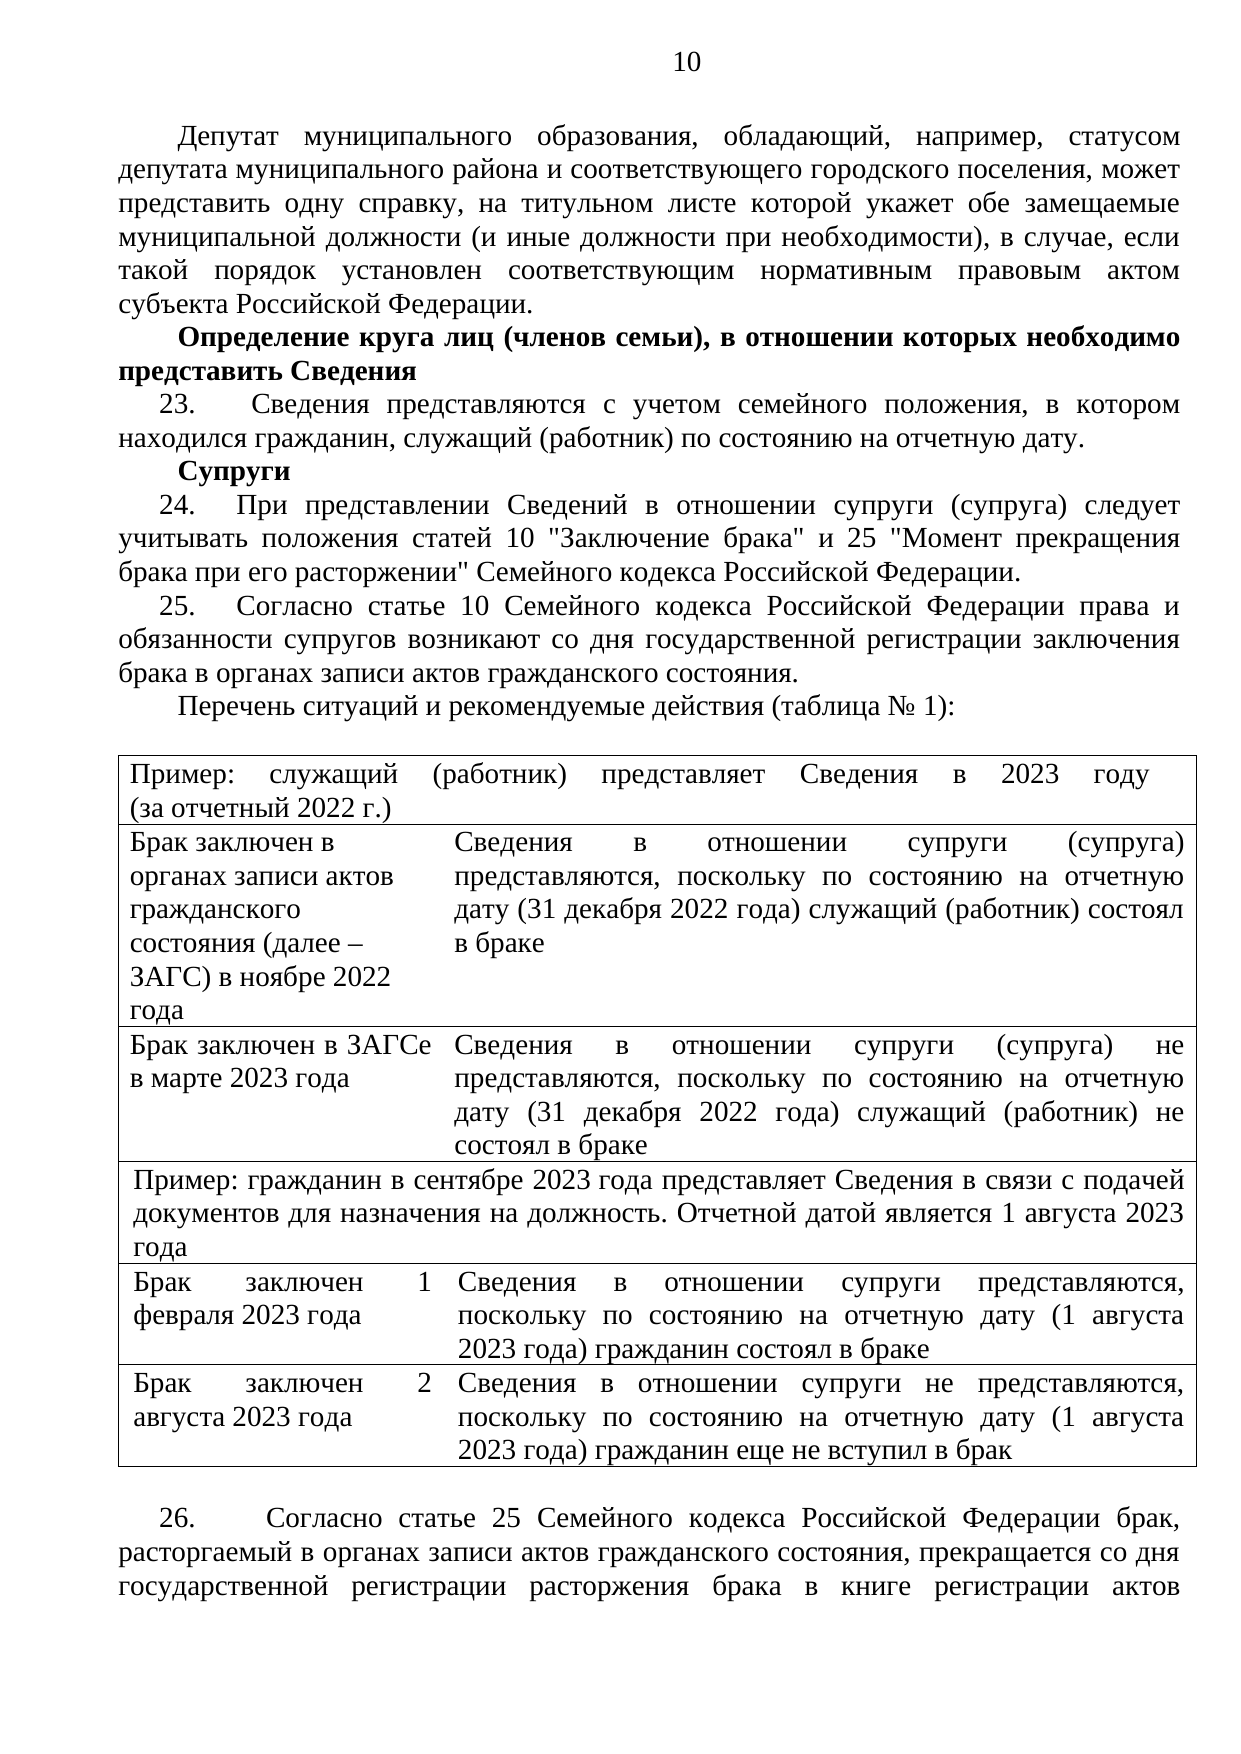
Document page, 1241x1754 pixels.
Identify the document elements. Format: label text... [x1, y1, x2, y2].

text Перечень ситуаций и рекомендуемые действия (таблица № 1): [118, 688, 1181, 722]
table_header Пример: служащий (работник) представляет Сведения в 2023 году (за отчетный 2022 г.) [119, 756, 1196, 823]
table_cell Сведения в отношении супруги (супруга) не представляются, поскольку по состоянию на отчетную дату (31 декабря 2022 года) служащий (работник) не состоял в браке [443, 1027, 1196, 1161]
text Супруги [118, 453, 1181, 487]
text Депутат муниципального образования, обладающий, например, статусом депутата муниципального района и соответствующего городского поселения, может представить одну справку, на титульном листе которой укажет обе замещаемые муниципальной должности (и иные должности при необходимости), в случае, если такой порядок установлен соответствующим нормативным правовым актом субъекта Российской Федерации. [118, 118, 1181, 319]
list Сведения представляются с учетом семейного положения, в котором находился гражданин, служащий (работник) по состоянию на отчетную дату. [118, 386, 1181, 453]
table_cell Сведения в отношении супруги представляются, поскольку по состоянию на отчетную дату (1 августа 2023 года) гражданин состоял в браке [443, 1264, 1196, 1364]
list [118, 1501, 1181, 1601]
table_cell Пример: гражданин в сентябре 2023 года представляет Сведения в связи с подачей документов для назначения на должность. Отчетной датой является 1 августа 2023 года [119, 1162, 1196, 1263]
table_cell Брак заключен 1 февраля 2023 года [119, 1264, 443, 1364]
list Согласно статье 10 Семейного кодекса Российской Федерации права и обязанности супругов возникают со дня государственной регистрации заключения брака в органах записи актов гражданского состояния. [118, 588, 1181, 688]
table_cell Брак заключен в ЗАГСе в марте 2023 года [119, 1027, 443, 1161]
table_cell Сведения в отношении супруги не представляются, поскольку по состоянию на отчетную дату (1 августа 2023 года) гражданин еще не вступил в брак [443, 1365, 1196, 1466]
table_cell Сведения в отношении супруги (супруга) представляются, поскольку по состоянию на отчетную дату (31 декабря 2022 года) служащий (работник) состоял в браке [443, 825, 1196, 1026]
list При представлении Сведений в отношении супруги (супруга) следует учитывать положения статей 10 "Заключение брака" и 25 "Момент прекращения брака при его расторжении" Семейного кодекса Российской Федерации. [118, 487, 1181, 588]
table_cell Брак заключен в органах записи актов гражданского состояния (далее – ЗАГС) в ноябре 2022 года [119, 825, 443, 1026]
table_cell Брак заключен 2 августа 2023 года [119, 1365, 443, 1466]
text Определение круга лиц (членов семьи), в отношении которых необходимо представить Сведения [118, 319, 1181, 386]
